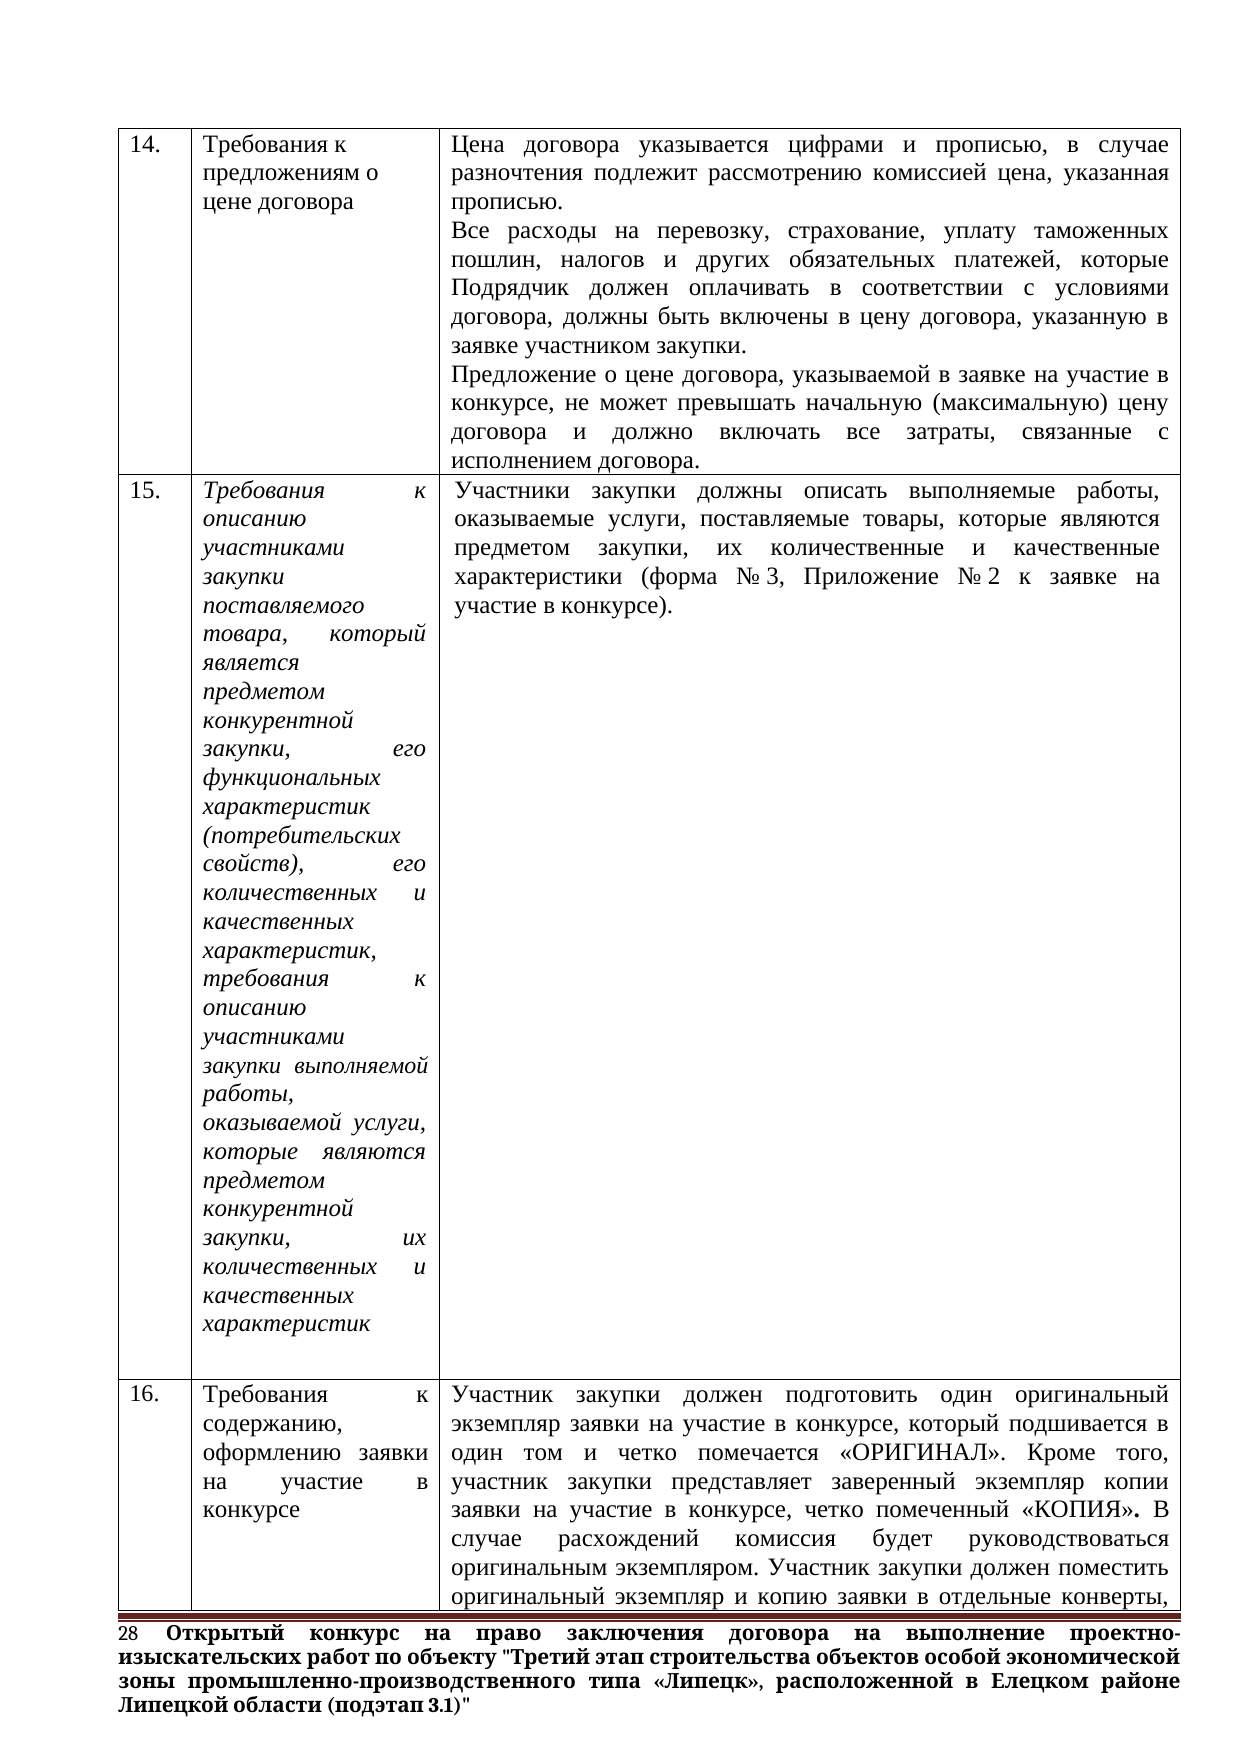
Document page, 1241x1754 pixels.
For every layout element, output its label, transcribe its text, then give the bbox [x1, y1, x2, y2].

table_cell Участники закупки должны описать выполняемые работы, оказываемые услуги, поставляемые товары, которые являются предметом закупки, их количественные и качественные характеристики (форма № 3, Приложение № 2 к заявке на участие в конкурсе). [440, 475, 1180, 1378]
table_cell 16. [119, 1380, 191, 1609]
table_cell 14. [119, 129, 191, 474]
table_cell 15. [119, 475, 191, 1378]
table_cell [192, 1380, 439, 1609]
table_cell Требования к предложениям о цене договора [192, 129, 439, 474]
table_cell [440, 1380, 1180, 1609]
table_cell Требования к описанию участниками закупки поставляемого товара, который является предметом конкурентной закупки, его функциональных характеристик (потребительских свойств), его количественных и качественных характеристик, требования к описанию участниками закупки выполняемой работы, оказываемой услуги, которые являются предметом конкурентной закупки, их количественных и качественных характеристик [192, 475, 439, 1378]
table_cell Цена договора указывается цифрами и прописью, в случае разночтения подлежит рассмотрению комиссией цена, указанная прописью. Все расходы на перевозку, страхование, уплату таможенных пошлин, налогов и других обязательных платежей, которые Подрядчик должен оплачивать в соответствии с условиями договора, должны быть включены в цену договора, указанную в заявке участником закупки. Предложение о цене договора, указываемой в заявке на участие в конкурсе, не может превышать начальную (максимальную) цену договора и должно включать все затраты, связанные с исполнением договора. [440, 129, 1180, 474]
